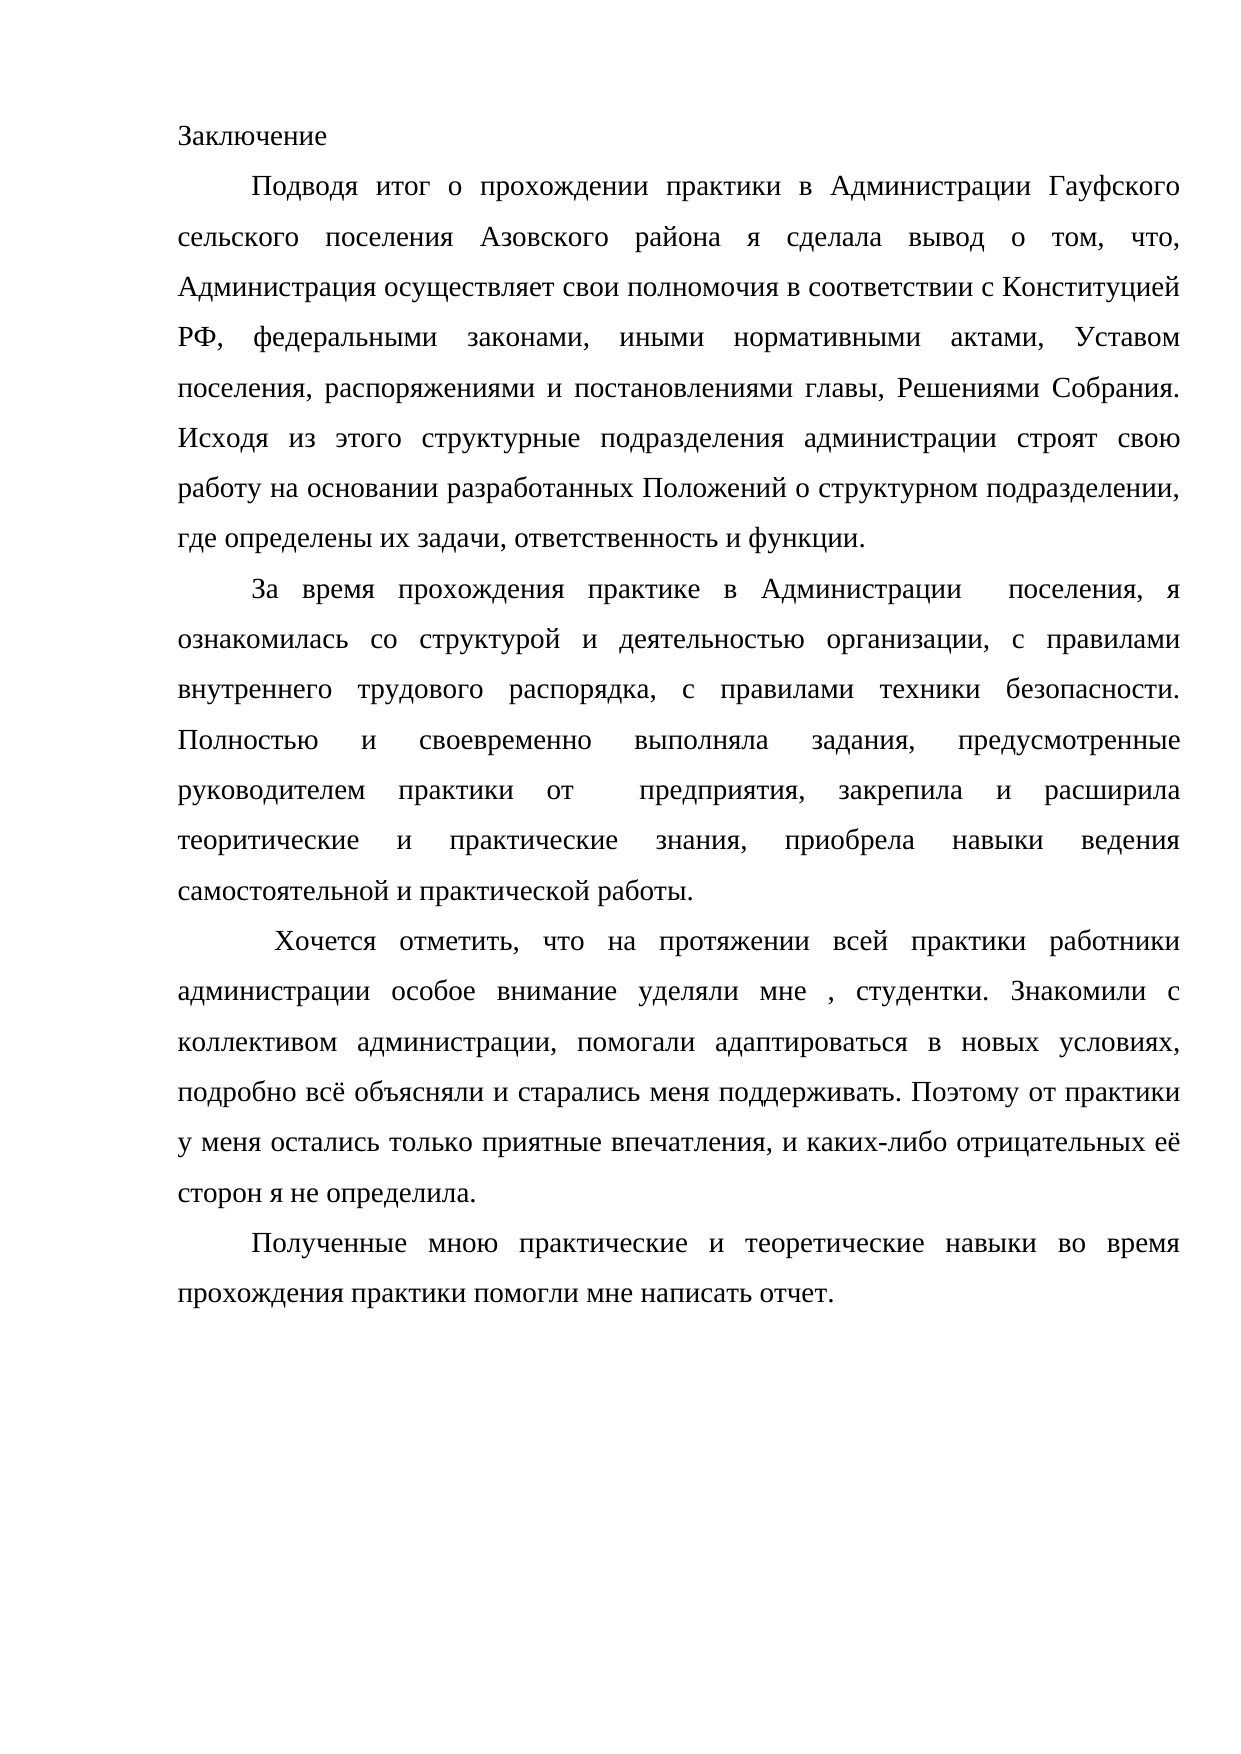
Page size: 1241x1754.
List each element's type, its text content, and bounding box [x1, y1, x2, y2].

text Подводя итог о прохождении практики в Администрации Гауфского сельского поселения Азовского района я сделала вывод о том, что, Администрация осуществляет свои полномочия в соответствии с Конституцией РФ, федеральными законами, иными нормативными актами, Уставом поселения, распоряжениями и постановлениями главы, Решениями Собрания. Исходя из этого структурные подразделения администрации строят свою работу на основании разработанных Положений о структурном подразделении, где определены их задачи, ответственность и функции. [177, 168, 1181, 554]
text За время прохождения практике в Администрации поселения, я ознакомилась со структурой и деятельностью организации, с правилами внутреннего трудового распорядка, с правилами техники безопасности. Полностью и своевременно выполняла задания, предусмотренные руководителем практики от предприятия, закрепила и расширила теоритические и практические знания, приобрела навыки ведения самостоятельной и практической работы. [177, 571, 1181, 906]
text Хочется отметить, что на протяжении всей практики работники администрации особое внимание уделяли мне , студентки. Знакомили с коллективом администрации, помогали адаптироваться в новых условиях, подробно всё объясняли и старались меня поддерживать. Поэтому от практики у меня остались только приятные впечатления, и каких-либо отрицательных её сторон я не определила. [177, 923, 1181, 1208]
text Заключение [177, 118, 1181, 152]
text Полученные мною практические и теоретические навыки во время прохождения практики помогли мне написать отчет. [177, 1225, 1181, 1309]
